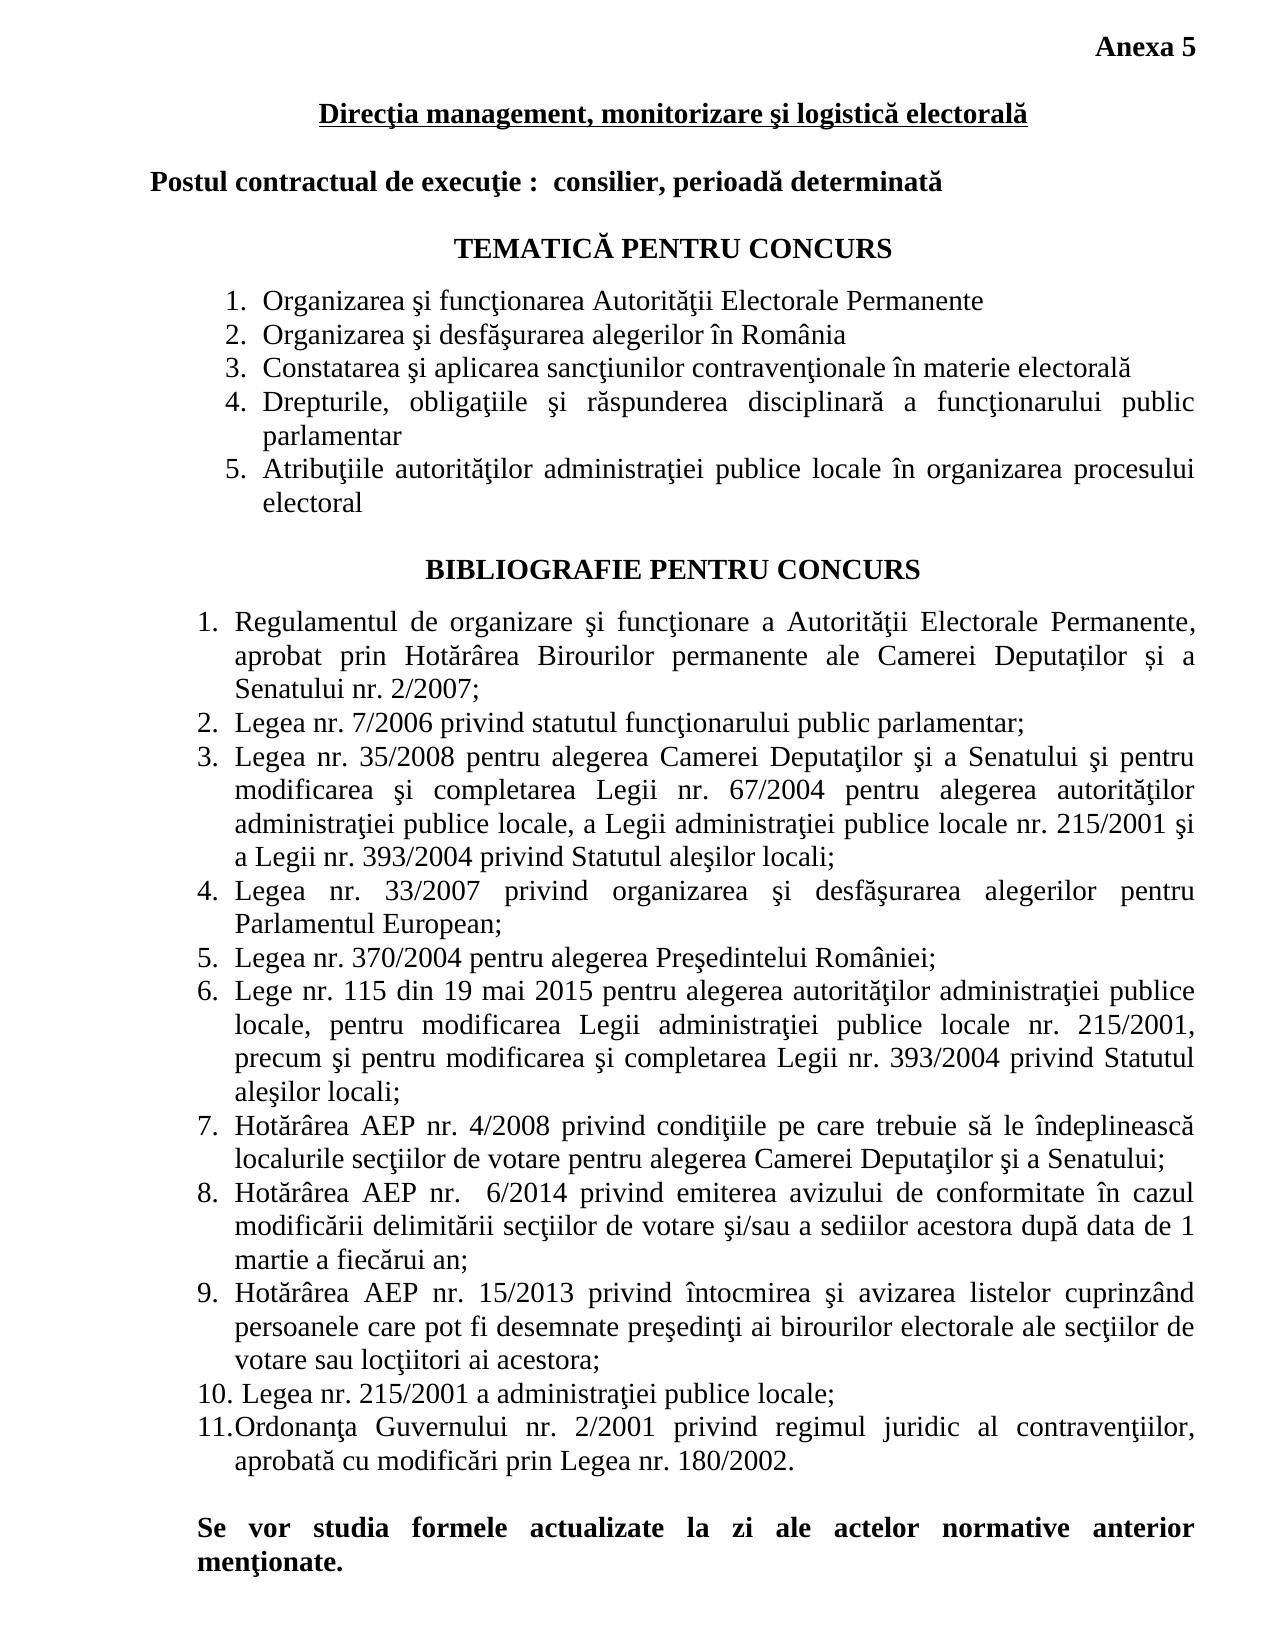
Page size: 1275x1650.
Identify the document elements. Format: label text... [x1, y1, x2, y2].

list Lege nr. 115 din 19 mai 2015 pentru alegerea autorităţilor administraţiei publice locale, pentru modificarea Legii administraţiei publice locale nr. 215/2001, precum şi pentru modificarea şi completarea Legii nr. 393/2004 privind Statutul aleşilor locali; [197, 973, 1196, 1108]
list Legea nr. 35/2008 pentru alegerea Camerei Deputaţilor şi a Senatului şi pentru modificarea şi completarea Legii nr. 67/2004 pentru alegerea autorităţilor administraţiei publice locale, a Legii administraţiei publice locale nr. 215/2001 şi a Legii nr. 393/2004 privind Statutul aleşilor locali; [197, 739, 1196, 873]
text Postul contractual de execuţie : consilier, perioadă determinată [150, 164, 1196, 197]
text Se vor studia formele actualizate la zi ale actelor normative anterior menţionate. [197, 1510, 1196, 1577]
list Legea nr. 370/2004 pentru alegerea Preşedintelui României; [197, 940, 1196, 973]
list Organizarea şi desfăşurarea alegerilor în România [225, 317, 1196, 351]
list Constatarea şi aplicarea sancţiunilor contravenţionale în materie electorală [225, 351, 1196, 384]
list Legea nr. 7/2006 privind statutul funcţionarului public parlamentar; [197, 705, 1196, 739]
list Hotărârea AEP nr. 6/2014 privind emiterea avizului de conformitate în cazul modificării delimitării secţiilor de votare şi/sau a sediilor acestora după data de 1 martie a fiecărui an; [197, 1175, 1196, 1275]
text BIBLIOGRAFIE PENTRU CONCURS [150, 552, 1196, 585]
list Organizarea şi funcţionarea Autorităţii Electorale Permanente [225, 283, 1196, 317]
list Hotărârea AEP nr. 15/2013 privind întocmirea şi avizarea listelor cuprinzând persoanele care pot fi desemnate preşedinţi ai birourilor electorale ale secţiilor de votare sau locţiitori ai acestora; [197, 1275, 1196, 1376]
text Direcţia management, monitorizare şi logistică electorală [150, 97, 1196, 130]
list Atribuţiile autorităţilor administraţiei publice locale în organizarea procesului electoral [225, 451, 1196, 518]
list Legea nr. 33/2007 privind organizarea şi desfăşurarea alegerilor pentru Parlamentul European; [197, 873, 1196, 940]
text Anexa 5 [150, 29, 1196, 63]
list Regulamentul de organizare şi funcţionare a Autorităţii Electorale Permanente, aprobat prin Hotărârea Birourilor permanente ale Camerei Deputaților și a Senatului nr. 2/2007; [197, 604, 1196, 705]
list Legea nr. 215/2001 a administraţiei publice locale; [197, 1376, 1196, 1409]
text TEMATICĂ PENTRU CONCURS [150, 231, 1196, 264]
list Drepturile, obligaţiile şi răspunderea disciplinară a funcţionarului public parlamentar [225, 384, 1196, 451]
list Ordonanţa Guvernului nr. 2/2001 privind regimul juridic al contravenţiilor, aprobată cu modificări prin Legea nr. 180/2002. [197, 1409, 1196, 1477]
list Hotărârea AEP nr. 4/2008 privind condiţiile pe care trebuie să le îndeplinească localurile secţiilor de votare pentru alegerea Camerei Deputaţilor şi a Senatului; [197, 1108, 1196, 1175]
